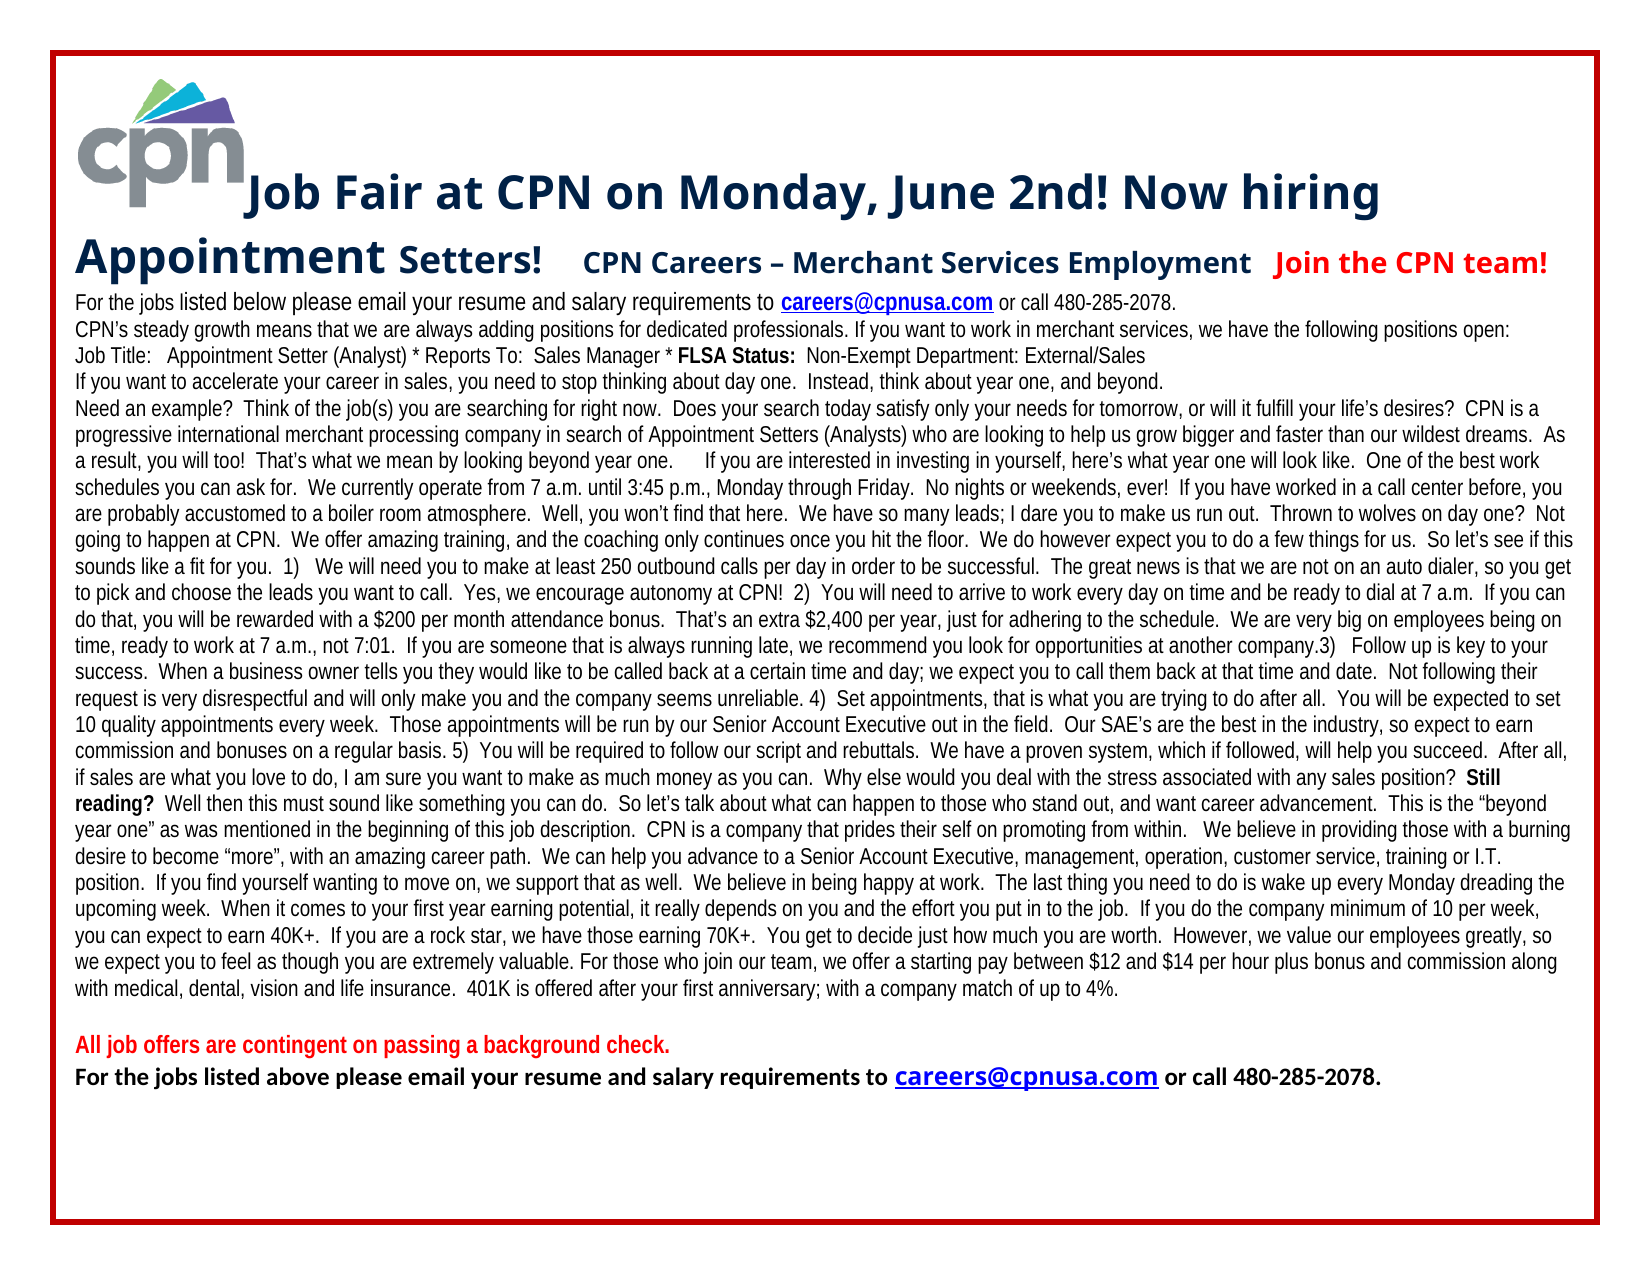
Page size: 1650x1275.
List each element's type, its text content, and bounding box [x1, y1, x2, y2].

text All job offers are contingent on passing a background check. [75, 1030, 1575, 1059]
text Job Fair at CPN on Monday, June 2nd! Now hiring Appointment Setters! CPN Careers – Merchant Services EmploymentCPN Careers – Merchant Services Employment Join the CPN team! For the jobs listed below please email your resume and salary requirements to careers@cpnusa.com or call 480-285-2078. CPN’s steady growth means that we are always adding positions for dedicated professionals. If you want to work in merchant services, we have the following positions open: Job Title: Appointment Setter (Analyst) * Reports To: Sales Manager * FLSA Status: Non-Exempt Department: External/Sales If you want to accelerate your career in sales, you need to stop thinking about day one. Instead, think about year one, and beyond. Need an example? Think of the job(s) you are searching for right now. Does your search today satisfy only your needs for tomorrow, or will it fulfill your life’s desires? CPN is a progressive international merchant processing company in search of Appointment Setters (Analysts) who are looking to help us grow bigger and faster than our wildest dreams. As a result, you will too! That’s what we mean by looking beyond year one. If you are interested in investing in yourself, here’s what year one will look like. One of the best work schedules you can ask for. We currently operate from 7 a.m. until 3:45 p.m., Monday through Friday. No nights or weekends, ever! If you have worked in a call center before, you are probably accustomed to a boiler room atmosphere. Well, you won’t find that here. We have so many leads; I dare you to make us run out. Thrown to wolves on day one? Not going to happen at CPN. We offer amazing training, and the coaching only continues once you hit the floor. We do however expect you to do a few things for us. So let’s see if this sounds like a fit for you. 1) We will need you to make at least 250 outbound calls per day in order to be successful. The great news is that we are not on an auto dialer, so you get to pick and choose the leads you want to call. Yes, we encourage autonomy at CPN! 2) You will need to arrive to work every day on time and be ready to dial at 7 a.m. If you can do that, you will be rewarded with a $200 per month attendance bonus. That’s an extra $2,400 per year, just for adhering to the schedule. We are very big on employees being on time, ready to work at 7 a.m., not 7:01. If you are someone that is always running late, we recommend you look for opportunities at another company.3) Follow up is key to your success. When a business owner tells you they would like to be called back at a certain time and day; we expect you to call them back at that time and date. Not following their request is very disrespectful and will only make you and the company seems unreliable. 4) Set appointments, that is what you are trying to do after all. You will be expected to set 10 quality appointments every week. Those appointments will be run by our Senior Account Executive out in the field. Our SAE’s are the best in the industry, so expect to earn commission and bonuses on a regular basis. 5) You will be required to follow our script and rebuttals. We have a proven system, which if followed, will help you succeed. After all, if sales are what you love to do, I am sure you want to make as much money as you can. Why else would you deal with the stress associated with any sales position? Still reading? Well then this must sound like something you can do. So let’s talk about what can happen to those who stand out, and want career advancement. This is the “beyond year one” as was mentioned in the beginning of this job description. CPN is a company that prides their self on promoting from within. We believe in providing those with a burning desire to become “more”, with an amazing career path. We can help you advance to a Senior Account Executive, management, operation, customer service, training or I.T. position. If you find yourself wanting to move on, we support that as well. We believe in being happy at work. The last thing you need to do is wake up every Monday dreading the upcoming week. When it comes to your first year earning potential, it really depends on you and the effort you put in to the job. If you do the company minimum of 10 per week, you can expect to earn 40K+. If you are a rock star, we have those earning 70K+. You get to decide just how much you are worth. However, we value our employees greatly, so we expect you to feel as though you are extremely valuable. For those who join our team, we offer a starting pay between $12 and $14 per hour plus bonus and commission along with medical, dental, vision and life insurance. 401K is offered after your first anniversary; with a company match of up to 4%. [75, 75, 1575, 1001]
text For the jobs listed above please email your resume and salary requirements to careers@cpnusa.com or call 480-285-2078. [75, 1059, 1575, 1093]
picture [75, 75, 247, 210]
